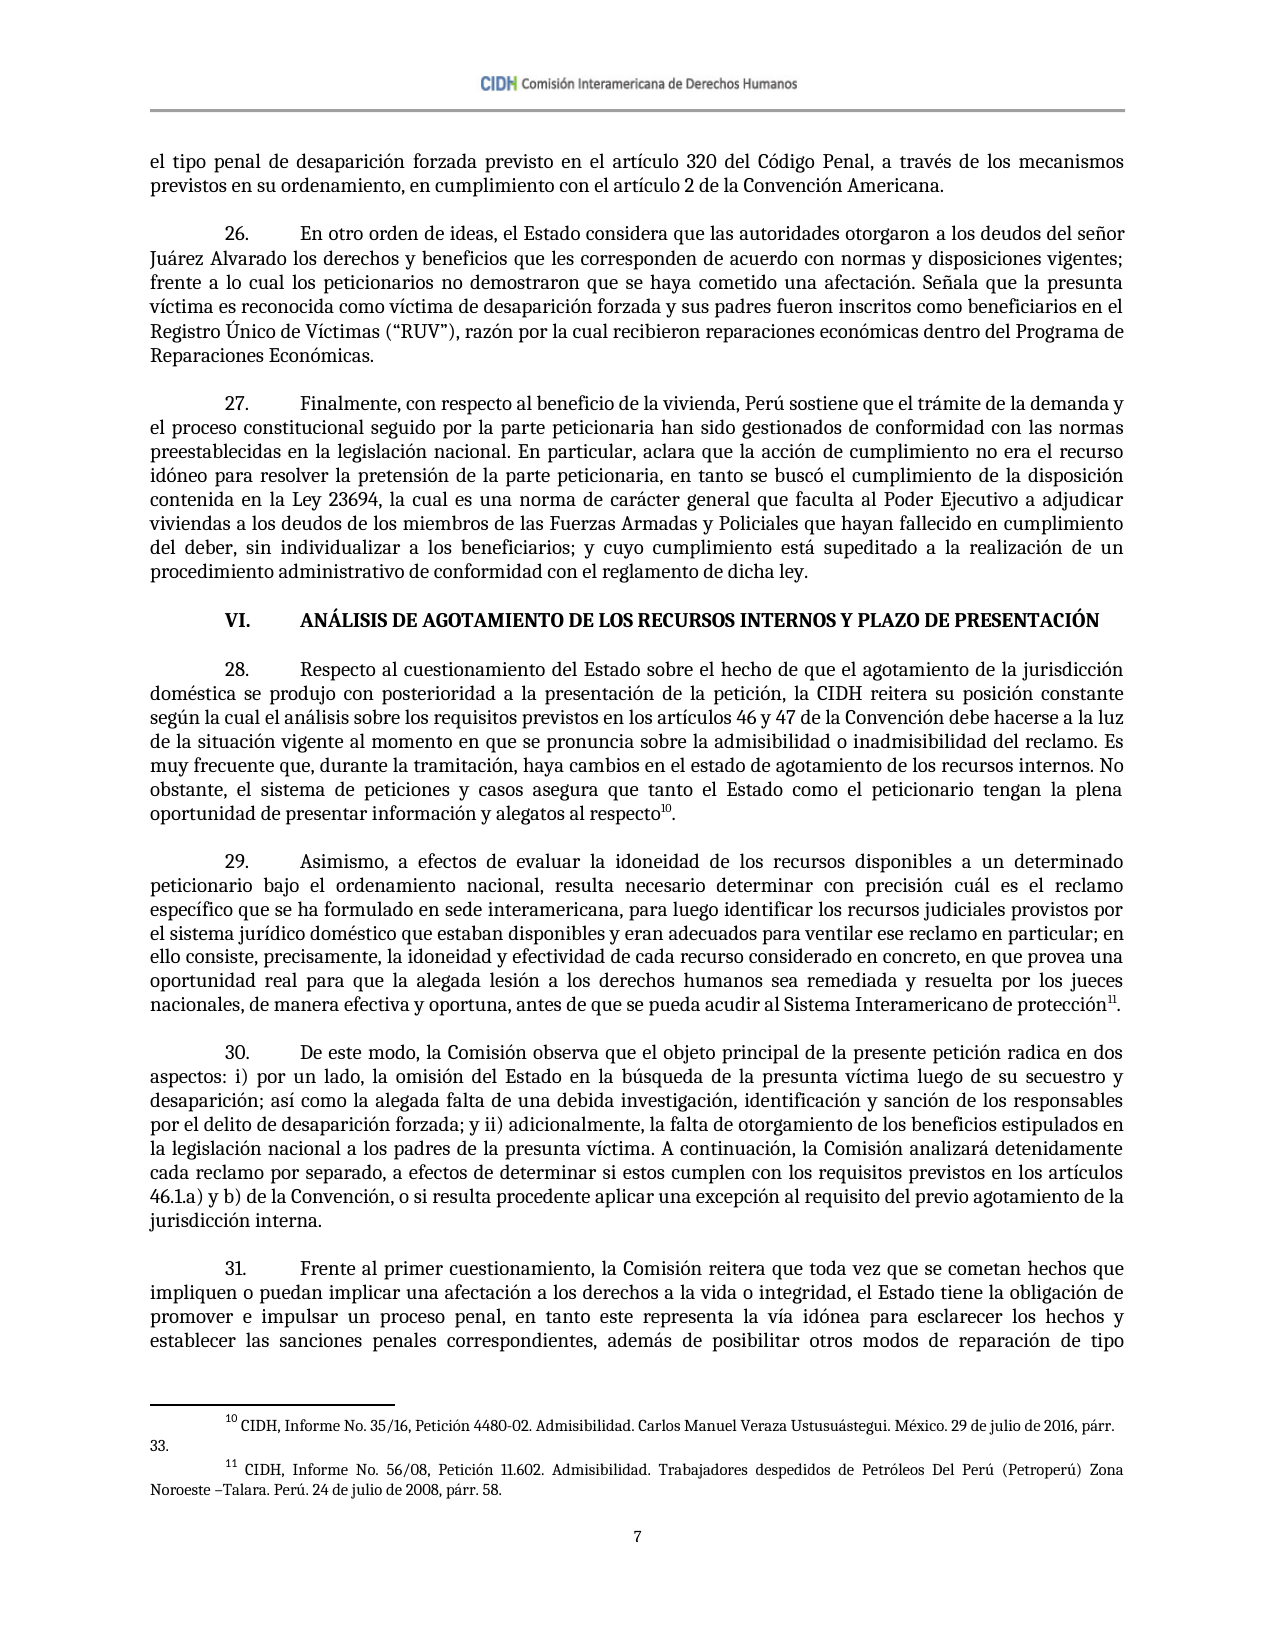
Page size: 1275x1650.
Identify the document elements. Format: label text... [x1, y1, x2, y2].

list Respecto al cuestionamiento del Estado sobre el hecho de que el agotamiento de la jurisdicción doméstica se produjo con posterioridad a la presentación de la petición, la CIDH reitera su posición constante según la cual el análisis sobre los requisitos previstos en los artículos 46 y 47 de la Convención debe hacerse a la luz de la situación vigente al momento en que se pronuncia sobre la admisibilidad o inadmisibilidad del reclamo. Es muy frecuente que, durante la tramitación, haya cambios en el estado de agotamiento de los recursos internos. No obstante, el sistema de peticiones y casos asegura que tanto el Estado como el peticionario tengan la plena oportunidad de presentar información y alegatos al respecto. [150, 658, 1125, 825]
list Finalmente, con respecto al beneficio de la vivienda, Perú sostiene que el trámite de la demanda y el proceso constitucional seguido por la parte peticionaria han sido gestionados de conformidad con las normas preestablecidas en la legislación nacional. En particular, aclara que la acción de cumplimiento no era el recurso idóneo para resolver la pretensión de la parte peticionaria, en tanto se buscó el cumplimiento de la disposición contenida en la Ley 23694, la cual es una norma de carácter general que faculta al Poder Ejecutivo a adjudicar viviendas a los deudos de los miembros de las Fuerzas Armadas y Policiales que hayan fallecido en cumplimiento del deber, sin individualizar a los beneficiarios; y cuyo cumplimiento está supeditado a la realización de un procedimiento administrativo de conformidad con el reglamento de dicha ley. [150, 392, 1125, 584]
picture [475, 75, 800, 93]
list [150, 150, 1125, 198]
list Asimismo, a efectos de evaluar la idoneidad de los recursos disponibles a un determinado peticionario bajo el ordenamiento nacional, resulta necesario determinar con precisión cuál es el reclamo específico que se ha formulado en sede interamericana, para luego identificar los recursos judiciales provistos por el sistema jurídico doméstico que estaban disponibles y eran adecuados para ventilar ese reclamo en particular; en ello consiste, precisamente, la idoneidad y efectividad de cada recurso considerado en concreto, en que provea una oportunidad real para que la alegada lesión a los derechos humanos sea remediada y resuelta por los jueces nacionales, de manera efectiva y oportuna, antes de que se pueda acudir al Sistema Interamericano de protección. [150, 849, 1125, 1017]
list De este modo, la Comisión observa que el objeto principal de la presente petición radica en dos aspectos: i) por un lado, la omisión del Estado en la búsqueda de la presunta víctima luego de su secuestro y desaparición; así como la alegada falta de una debida investigación, identificación y sanción de los responsables por el delito de desaparición forzada; y ii) adicionalmente, la falta de otorgamiento de los beneficios estipulados en la legislación nacional a los padres de la presunta víctima. A continuación, la Comisión analizará detenidamente cada reclamo por separado, a efectos de determinar si estos cumplen con los requisitos previstos en los artículos 46.1.a) y b) de la Convención, o si resulta procedente aplicar una excepción al requisito del previo agotamiento de la jurisdicción interna. [150, 1041, 1125, 1233]
list En otro orden de ideas, el Estado considera que las autoridades otorgaron a los deudos del señor Juárez Alvarado los derechos y beneficios que les corresponden de acuerdo con normas y disposiciones vigentes; frente a lo cual los peticionarios no demostraron que se haya cometido una afectación. Señala que la presunta víctima es reconocida como víctima de desaparición forzada y sus padres fueron inscritos como beneficiarios en el Registro Único de Víctimas (“RUV”), razón por la cual recibieron reparaciones económicas dentro del Programa de Reparaciones Económicas. [150, 222, 1125, 368]
text VI. ANÁLISIS DE AGOTAMIENTO DE LOS RECURSOS INTERNOS Y PLAZO DE PRESENTACIÓN [150, 609, 1125, 633]
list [150, 1257, 1125, 1352]
